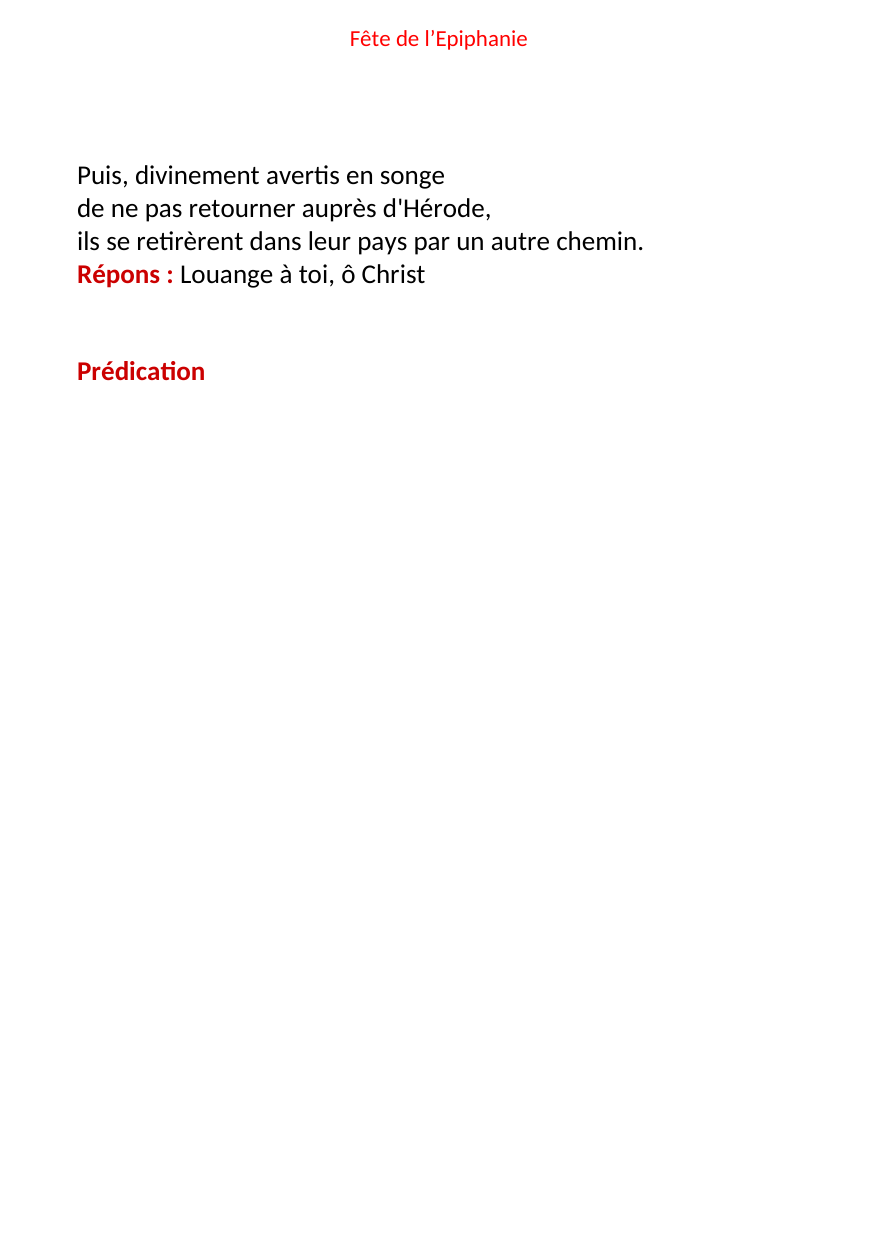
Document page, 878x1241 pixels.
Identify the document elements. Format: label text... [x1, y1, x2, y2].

text de ne pas retourner auprès d'Hérode, [77, 191, 844, 224]
text Prédication [77, 354, 800, 387]
text Répons : Louange à toi, ô Christ [77, 257, 800, 290]
text ils se retirèrent dans leur pays par un autre chemin. [77, 224, 844, 257]
text Puis, divinement avertis en songe [77, 158, 844, 191]
